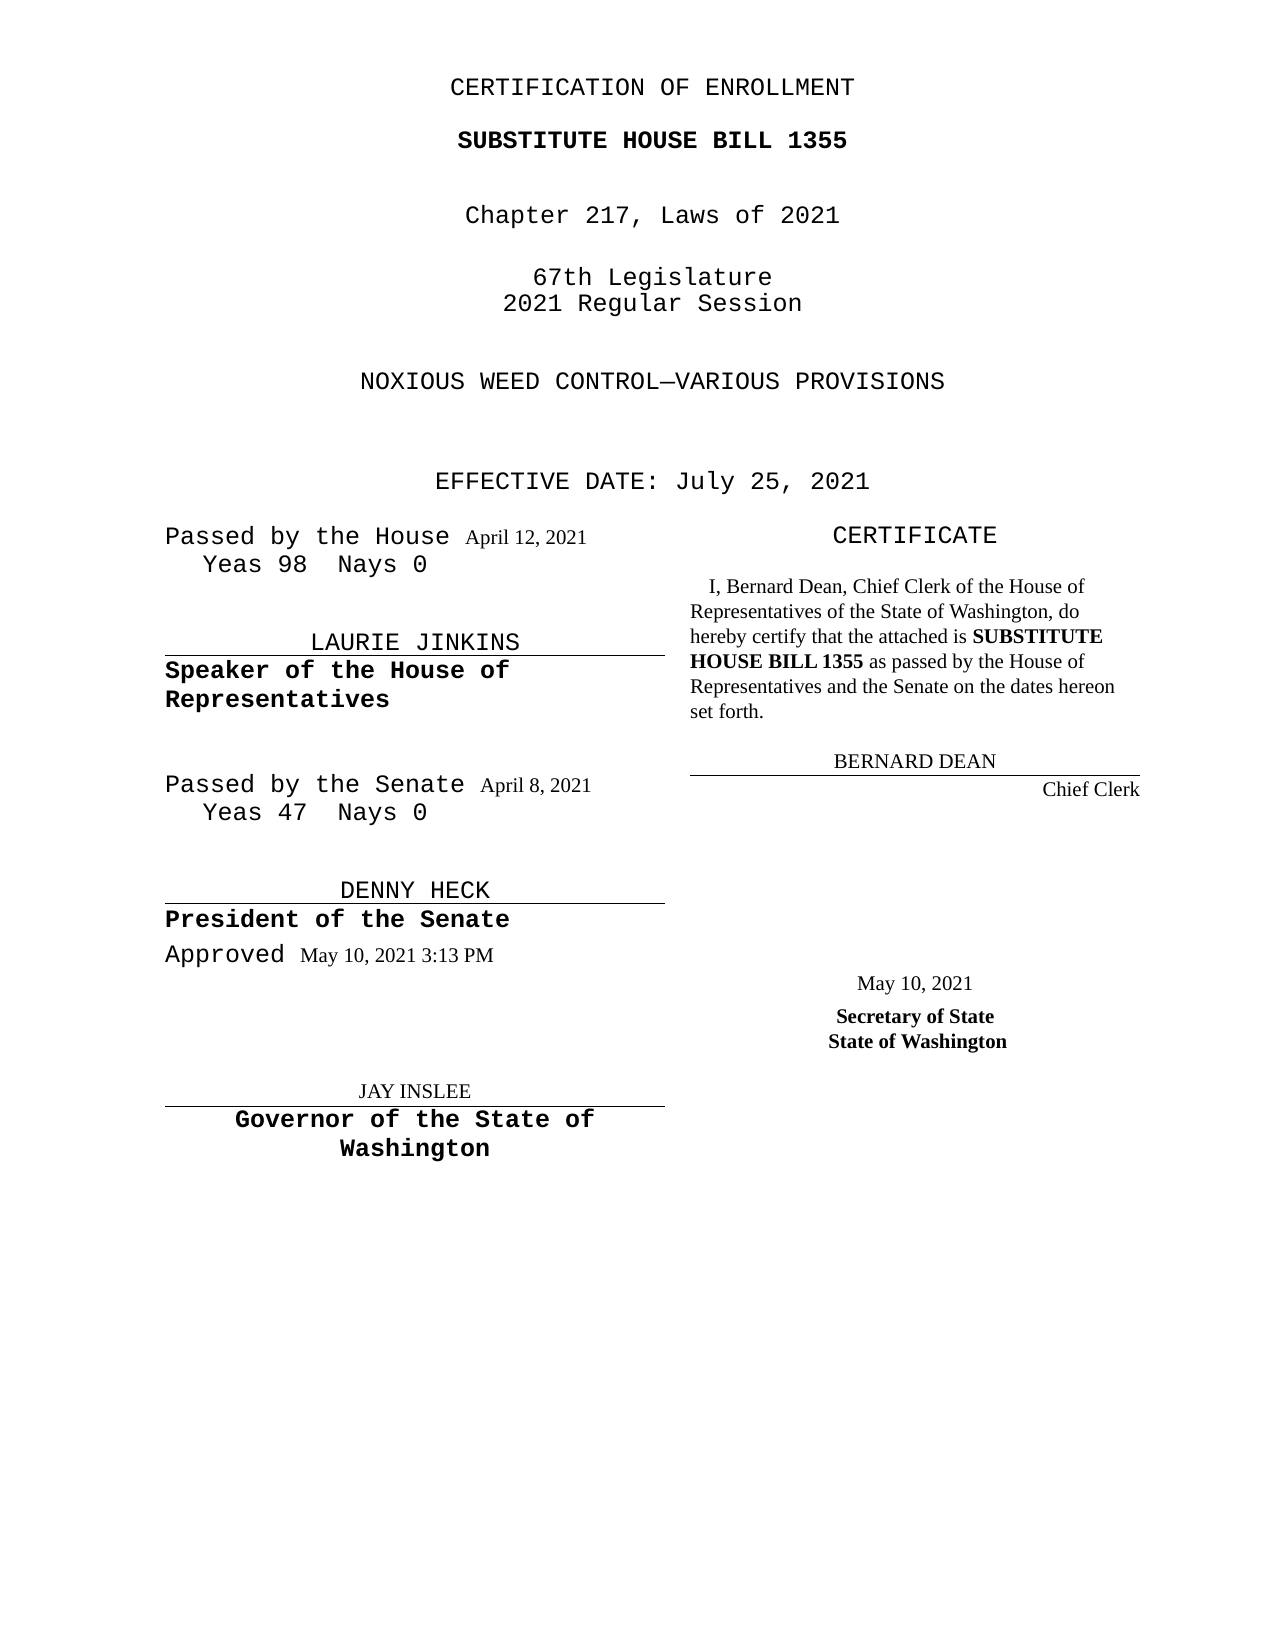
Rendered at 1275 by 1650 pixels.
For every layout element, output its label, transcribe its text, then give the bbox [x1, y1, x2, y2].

text NOXIOUS WEED CONTROL—VARIOUS PROVISIONS [135, 369, 1170, 394]
table_cell JAY INSLEE Governor of the State of Washington [153, 1000, 677, 1168]
text 2021 Regular Session [135, 291, 1170, 319]
table_cell May 10, 2021 [678, 939, 1152, 999]
table_cell Approved May 10, 2021 3:13 PM [153, 939, 677, 999]
text EFFECTIVE DATE: July 25, 2021 [135, 469, 1170, 494]
table_header Passed by the House April 12, 2021 Yeas 98 Nays 0 LAURIE JINKINS Speaker of the House of Representatives Passed by the Senate April 8, 2021 Yeas 47 Nays 0 DENNY HECK President of the Senate [153, 519, 677, 939]
text 67th Legislature [135, 266, 1170, 291]
table_header CERTIFICATE I, Bernard Dean, Chief Clerk of the House of Representatives of the State of Washington, do hereby certify that the attached is SUBSTITUTE HOUSE BILL 1355 as passed by the House of Representatives and the Senate on the dates hereon set forth. BERNARD DEAN Chief Clerk [678, 519, 1152, 939]
text SUBSTITUTE HOUSE BILL 1355 [135, 128, 1170, 153]
text Chapter 217, Laws of 2021 [135, 203, 1170, 228]
text CERTIFICATION OF ENROLLMENT [135, 75, 1170, 103]
table_cell Secretary of State State of Washington [678, 1000, 1152, 1168]
